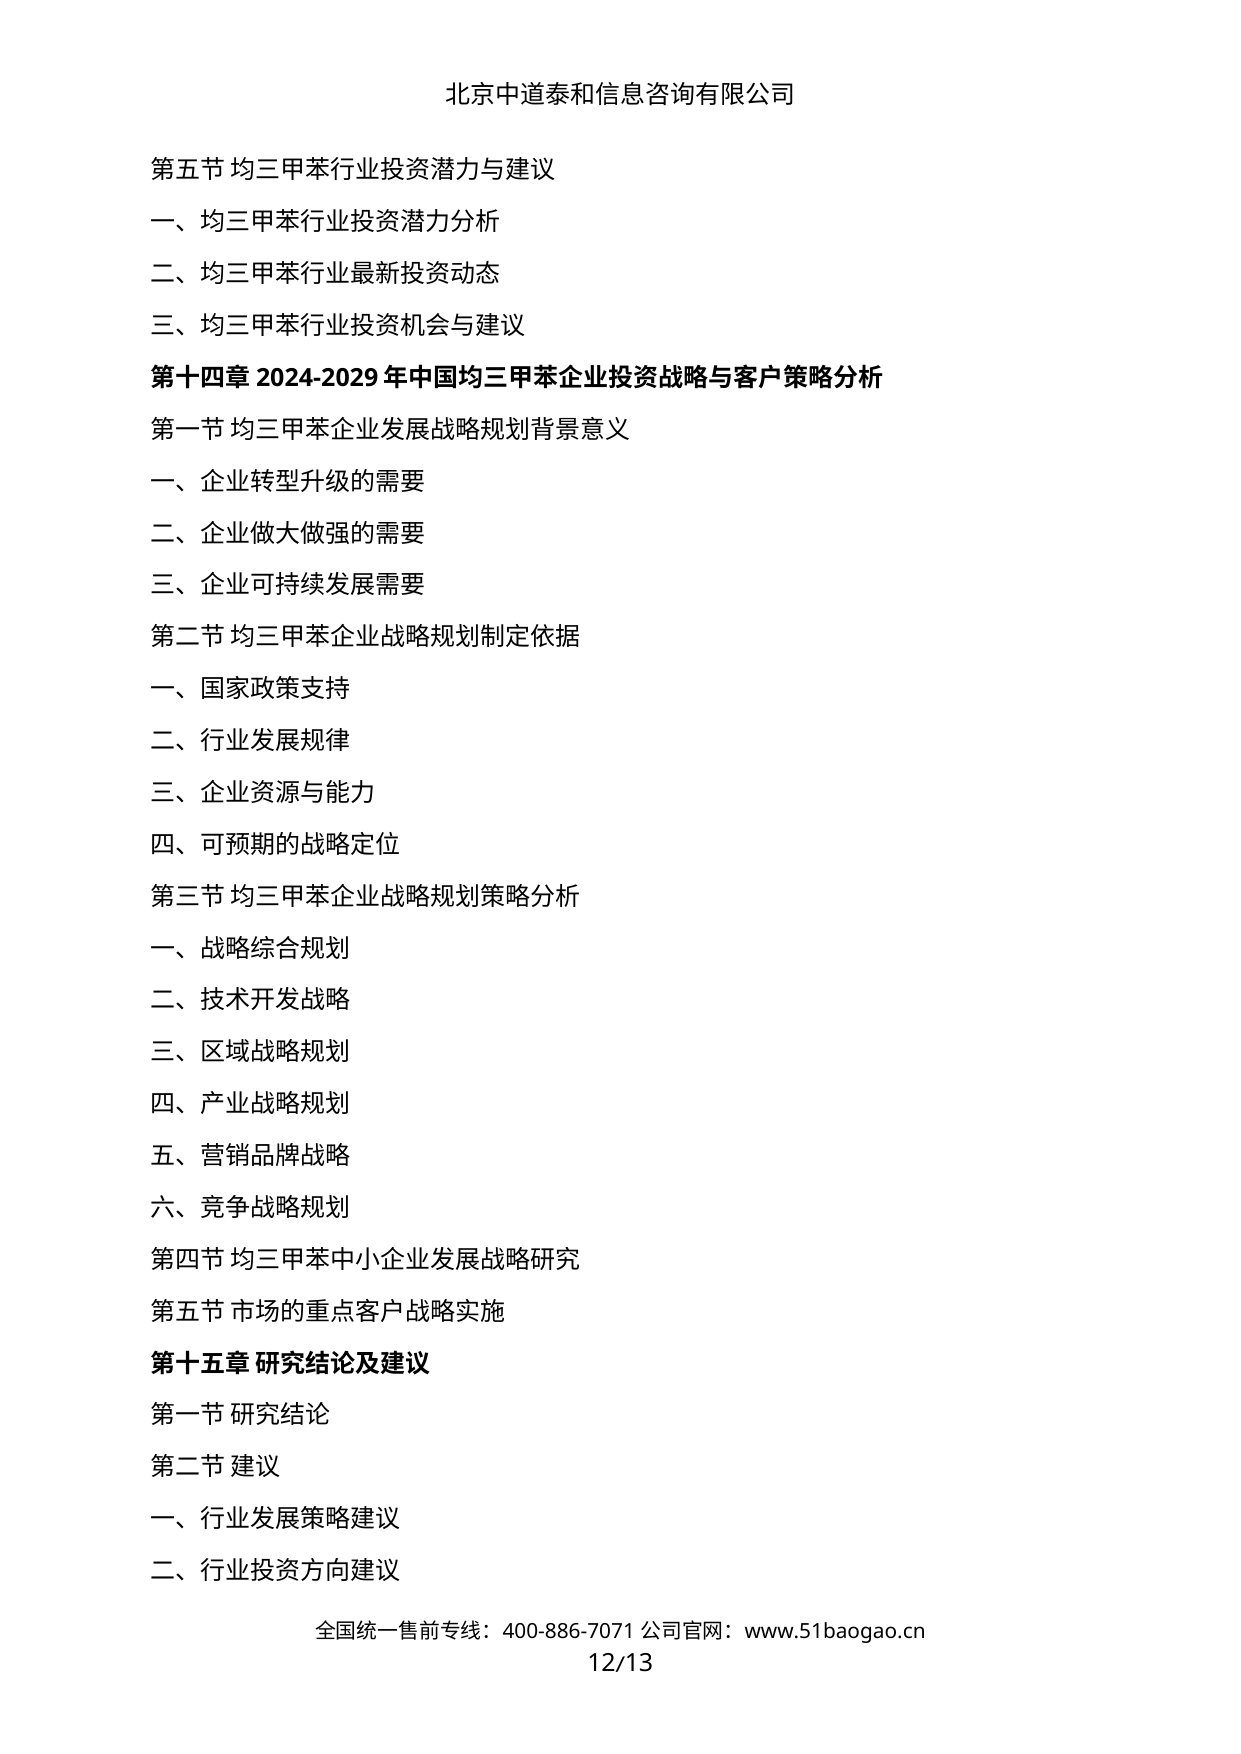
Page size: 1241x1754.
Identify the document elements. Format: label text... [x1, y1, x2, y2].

text 三、区域战略规划 [150, 1032, 1090, 1068]
text 第四节 均三甲苯中小企业发展战略研究 [150, 1239, 1090, 1276]
text 四、可预期的战略定位 [150, 824, 1090, 861]
text 六、竞争战略规划 [150, 1187, 1090, 1224]
text 三、均三甲苯行业投资机会与建议 [150, 306, 1090, 342]
text 五、营销品牌战略 [150, 1136, 1090, 1172]
text 三、企业可持续发展需要 [150, 565, 1090, 601]
text 二、技术开发战略 [150, 980, 1090, 1016]
text 第一节 研究结论 [150, 1395, 1090, 1431]
text 第二节 均三甲苯企业战略规划制定依据 [150, 617, 1090, 653]
text 第一节 均三甲苯企业发展战略规划背景意义 [150, 409, 1090, 446]
text 三、企业资源与能力 [150, 772, 1090, 809]
text 二、企业做大做强的需要 [150, 513, 1090, 549]
text 第二节 建议 [150, 1447, 1090, 1483]
text 第五节 均三甲苯行业投资潜力与建议 [150, 150, 1090, 186]
text 一、企业转型升级的需要 [150, 461, 1090, 497]
text 第三节 均三甲苯企业战略规划策略分析 [150, 876, 1090, 912]
text 二、行业投资方向建议 [150, 1551, 1090, 1587]
text 二、均三甲苯行业最新投资动态 [150, 254, 1090, 290]
text 一、战略综合规划 [150, 928, 1090, 964]
text 二、行业发展规律 [150, 721, 1090, 757]
text 四、产业战略规划 [150, 1084, 1090, 1120]
text 一、国家政策支持 [150, 669, 1090, 705]
text 一、均三甲苯行业投资潜力分析 [150, 202, 1090, 238]
text 第十五章 研究结论及建议 [150, 1343, 1090, 1379]
text 第五节 市场的重点客户战略实施 [150, 1291, 1090, 1327]
text 第十四章 2024-2029年中国均三甲苯企业投资战略与客户策略分析 [150, 357, 1090, 394]
text 一、行业发展策略建议 [150, 1499, 1090, 1535]
